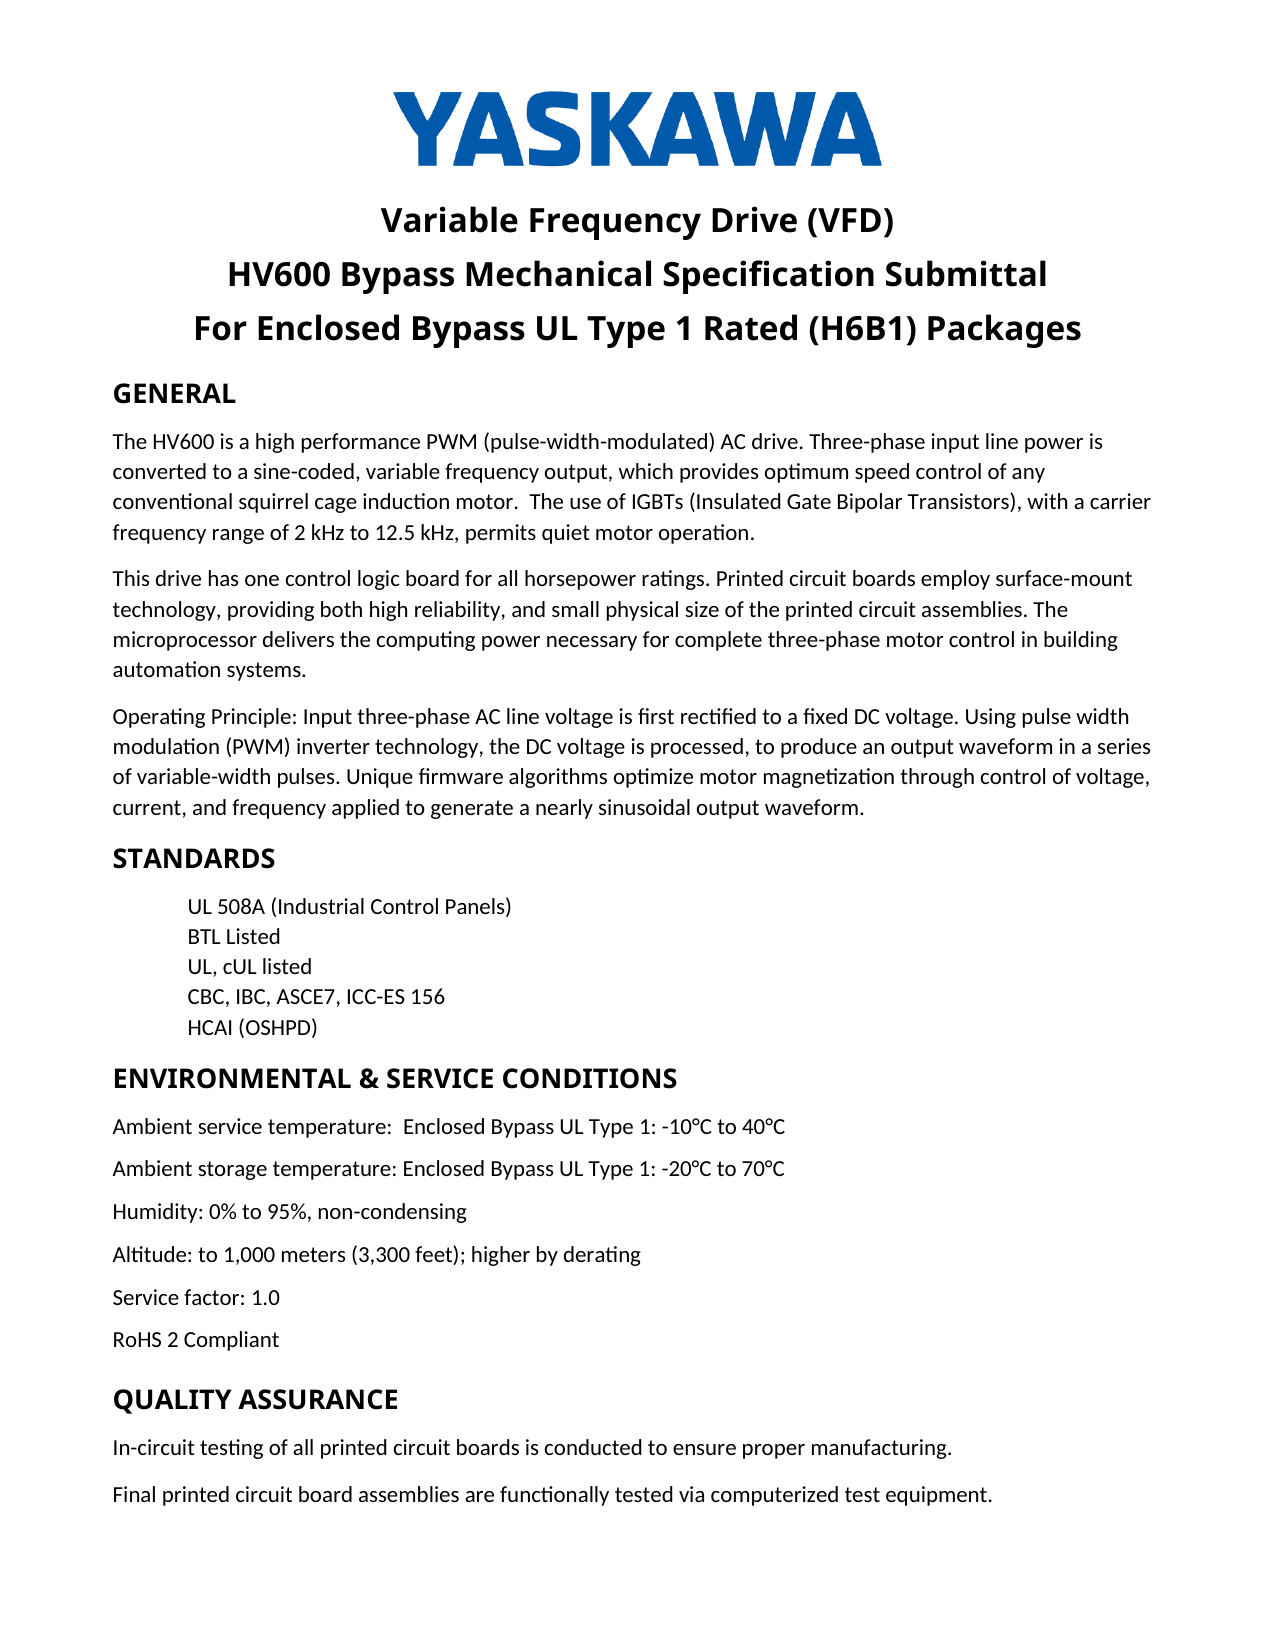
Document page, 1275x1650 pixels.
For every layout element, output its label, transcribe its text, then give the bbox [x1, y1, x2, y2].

text The HV600 is a high performance PWM (pulse-width-modulated) AC drive. Three-phase input line power is converted to a sine-coded, variable frequency output, which provides optimum speed control of any conventional squirrel cage induction motor. The use of IGBTs (Insulated Gate Bipolar Transistors), with a carrier frequency range of 2 kHz to 12.5 kHz, permits quiet motor operation. [112, 427, 1162, 546]
subtitle HV600 Bypass Mechanical Specification Submittal [112, 251, 1162, 296]
text For Enclosed Bypass UL Type 1 Rated (H6B1) Packages [112, 304, 1162, 350]
text Operating Principle: Input three-phase AC line voltage is first rectified to a fixed DC voltage. Using pulse width modulation (PWM) inverter technology, the DC voltage is processed, to produce an output waveform in a series of variable-width pulses. Unique firmware algorithms optimize motor magnetization through control of voltage, current, and frequency applied to generate a nearly sinusoidal output waveform. [112, 702, 1162, 821]
text RoHS 2 Compliant [112, 1325, 1162, 1353]
list BTL Listed [187, 922, 1162, 950]
subtitle GENERAL [112, 375, 1162, 412]
text Final printed circuit board assemblies are functionally tested via computerized test equipment. [112, 1480, 1162, 1508]
subtitle Variable Frequency Drive (VFD) [112, 197, 1162, 242]
text Service factor: 1.0 [112, 1283, 1162, 1311]
subtitle QUALITY ASSURANCE [112, 1381, 1162, 1417]
text In-circuit testing of all printed circuit boards is conducted to ensure proper manufacturing. [112, 1433, 1162, 1461]
list UL 508A (Industrial Control Panels) [187, 892, 1162, 920]
list CBC, IBC, ASCE7, ICC-ES 156 [187, 982, 1162, 1010]
list UL, cUL listed [187, 952, 1162, 980]
picture [389, 82, 886, 177]
text Ambient storage temperature: Enclosed Bypass UL Type 1: -20°C to 70°C [112, 1154, 1162, 1182]
subtitle ENVIRONMENTAL & SERVICE CONDITIONS [112, 1059, 1162, 1096]
subtitle STANDARDS [112, 839, 1162, 876]
text Ambient service temperature: Enclosed Bypass UL Type 1: -10°C to 40°C [112, 1112, 1162, 1140]
text Humidity: 0% to 95%, non-condensing [112, 1197, 1162, 1225]
text Altitude: to 1,000 meters (3,300 feet); higher by derating [112, 1240, 1162, 1268]
text This drive has one control logic board for all horsepower ratings. Printed circuit boards employ surface-mount technology, providing both high reliability, and small physical size of the printed circuit assemblies. The microprocessor delivers the computing power necessary for complete three-phase motor control in building automation systems. [112, 564, 1162, 683]
list HCAI (OSHPD) [187, 1013, 1162, 1041]
